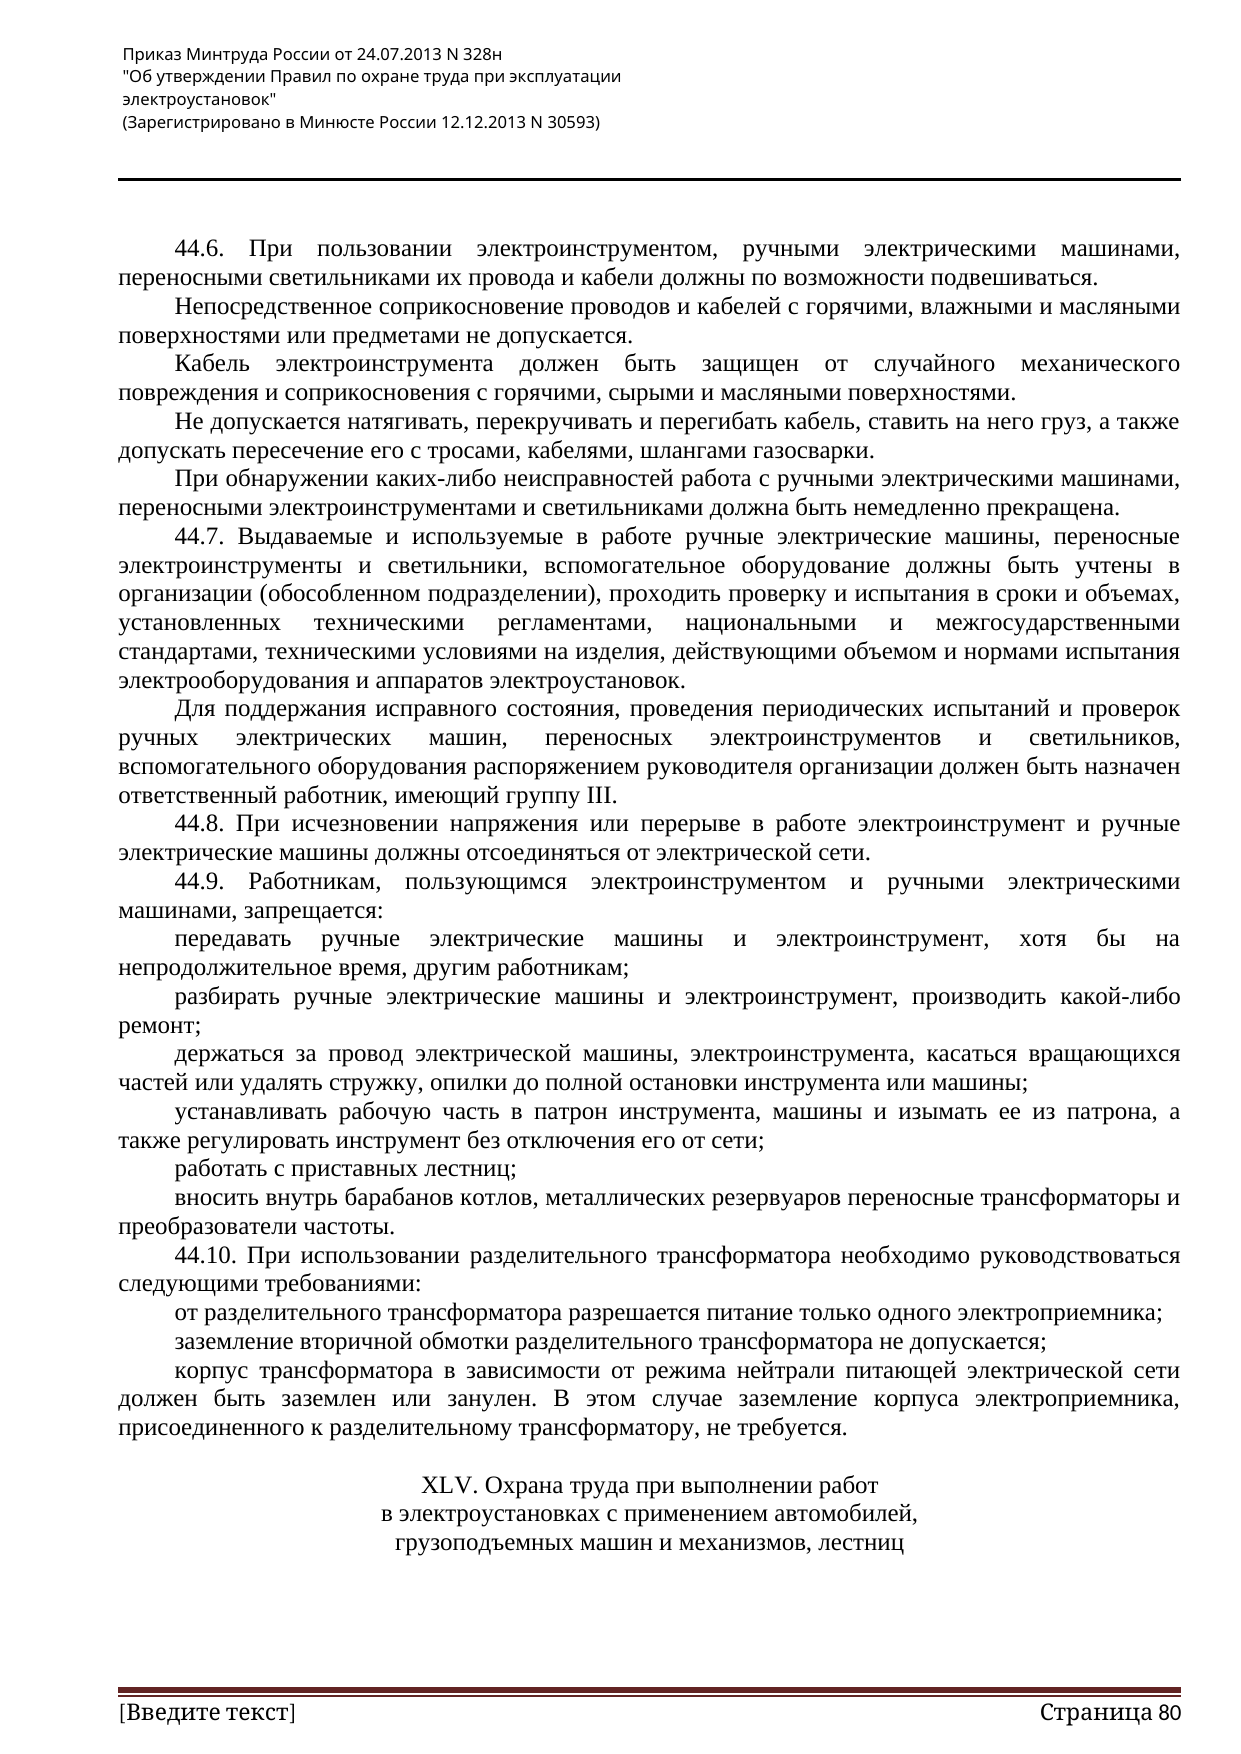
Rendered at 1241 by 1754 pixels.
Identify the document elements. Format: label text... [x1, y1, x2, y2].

text 44.9. Работникам, пользующимся электроинструментом и ручными электрическими машинами, запрещается: [118, 866, 1181, 923]
text разбирать ручные электрические машины и электроинструмент, производить какой-либо ремонт; [118, 981, 1181, 1038]
text передавать ручные электрические машины и электроинструмент, хотя бы на непродолжительное время, другим работникам; [118, 923, 1181, 981]
text грузоподъемных машин и механизмов, лестниц [118, 1527, 1181, 1556]
text корпус трансформатора в зависимости от режима нейтрали питающей электрической сети должен быть заземлен или занулен. В этом случае заземление корпуса электроприемника, присоединенного к разделительному трансформатору, не требуется. [118, 1355, 1181, 1441]
text от разделительного трансформатора разрешается питание только одного электроприемника; [118, 1297, 1181, 1326]
text 44.6. При пользовании электроинструментом, ручными электрическими машинами, переносными светильниками их провода и кабели должны по возможности подвешиваться. [118, 233, 1181, 291]
text При обнаружении каких-либо неисправностей работа с ручными электрическими машинами, переносными электроинструментами и светильниками должна быть немедленно прекращена. [118, 463, 1181, 521]
text 44.7. Выдаваемые и используемые в работе ручные электрические машины, переносные электроинструменты и светильники, вспомогательное оборудование должны быть учтены в организации (обособленном подразделении), проходить проверку и испытания в сроки и объемах, установленных техническими регламентами, национальными и межгосударственными стандартами, техническими условиями на изделия, действующими объемом и нормами испытания электрооборудования и аппаратов электроустановок. [118, 521, 1181, 693]
text в электроустановках с применением автомобилей, [118, 1498, 1181, 1527]
text Кабель электроинструмента должен быть защищен от случайного механического повреждения и соприкосновения с горячими, сырыми и масляными поверхностями. [118, 348, 1181, 406]
text Непосредственное соприкосновение проводов и кабелей с горячими, влажными и масляными поверхностями или предметами не допускается. [118, 291, 1181, 348]
text заземление вторичной обмотки разделительного трансформатора не допускается; [118, 1326, 1181, 1355]
text держаться за провод электрической машины, электроинструмента, касаться вращающихся частей или удалять стружку, опилки до полной остановки инструмента или машины; [118, 1038, 1181, 1096]
text XLV. Охрана труда при выполнении работ [118, 1470, 1181, 1498]
text вносить внутрь барабанов котлов, металлических резервуаров переносные трансформаторы и преобразователи частоты. [118, 1182, 1181, 1240]
text устанавливать рабочую часть в патрон инструмента, машины и изымать ее из патрона, а также регулировать инструмент без отключения его от сети; [118, 1096, 1181, 1153]
text Не допускается натягивать, перекручивать и перегибать кабель, ставить на него груз, а также допускать пересечение его с тросами, кабелями, шлангами газосварки. [118, 406, 1181, 463]
text 44.8. При исчезновении напряжения или перерыве в работе электроинструмент и ручные электрические машины должны отсоединяться от электрической сети. [118, 808, 1181, 866]
text Для поддержания исправного состояния, проведения периодических испытаний и проверок ручных электрических машин, переносных электроинструментов и светильников, вспомогательного оборудования распоряжением руководителя организации должен быть назначен ответственный работник, имеющий группу III. [118, 693, 1181, 808]
text работать с приставных лестниц; [118, 1153, 1181, 1182]
text 44.10. При использовании разделительного трансформатора необходимо руководствоваться следующими требованиями: [118, 1240, 1181, 1297]
